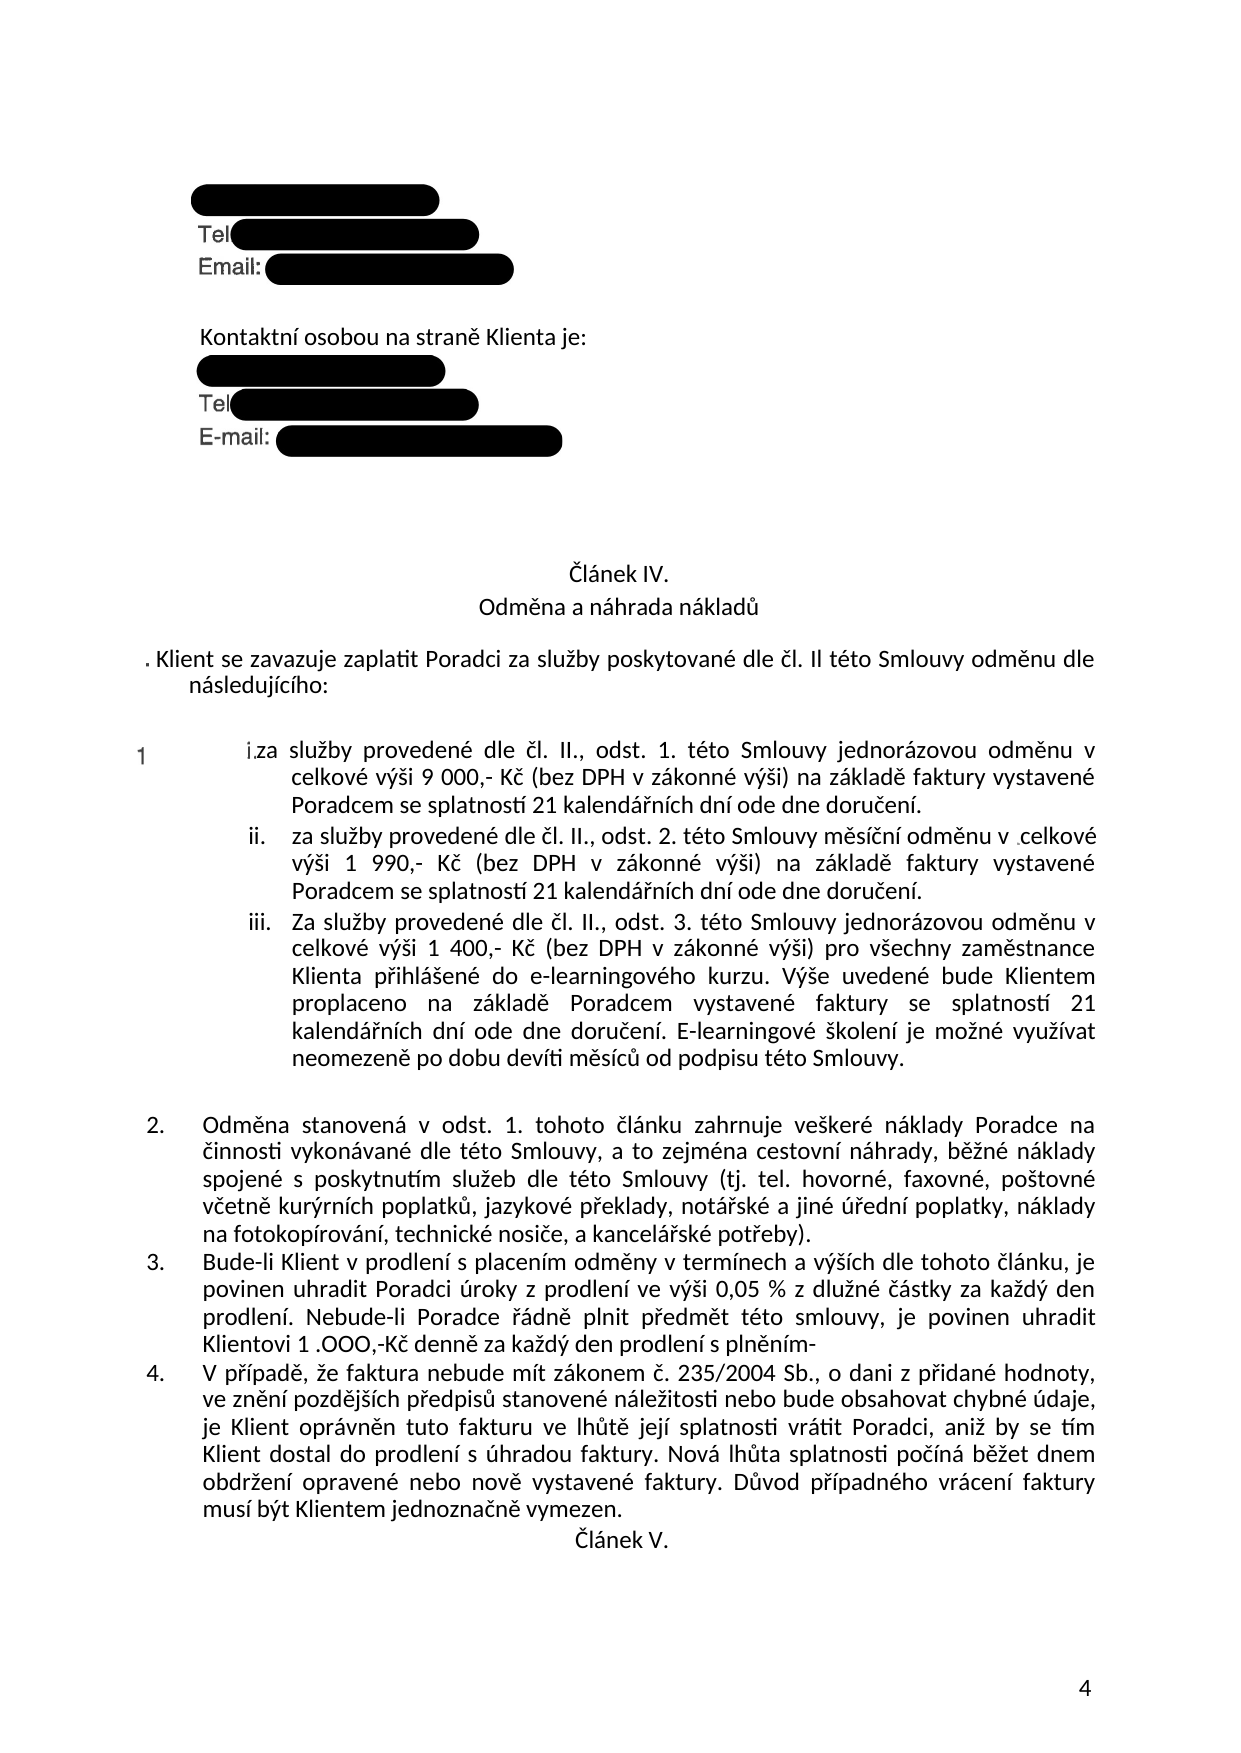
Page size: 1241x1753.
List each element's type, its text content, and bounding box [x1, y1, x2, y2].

list za služby provedené dle čl. II., odst. 2. této Smlouvy měsíční odměnu v celkové výši 1 990,- Kč (bez DPH v zákonné výši) na základě faktury vystavené Poradcem se splatností 21 kalendářních dní ode dne doručení. [248, 823, 1097, 905]
picture [191, 184, 514, 285]
text Klient se zavazuje zaplatit Poradci za služby poskytované dle čl. Il této Smlouvy odměnu dle následujícího: [146, 645, 1097, 700]
list Odměna stanovená v odst. 1. tohoto článku zahrnuje veškeré náklady Poradce na činnosti vykonávané dle této Smlouvy, a to zejména cestovní náhrady, běžné náklady spojené s poskytnutím služeb dle této Smlouvy (tj. tel. hovorné, faxovné, poštovné včetně kurýrních poplatků, jazykové překlady, notářské a jiné úřední poplatky, náklady na fotokopírování, technické nosiče, a kancelářské potřeby). [146, 1111, 1097, 1248]
subtitle Odměna a náhrada nákladů [146, 591, 1092, 621]
text za služby provedené dle čl. II., odst. 1. této Smlouvy jednorázovou odměnu v celkové výši 9 000,- Kč (bez DPH v zákonné výši) na základě faktury vystavené Poradcem se splatností 21 kalendářních dní ode dne doručení. [247, 737, 1097, 819]
picture [137, 747, 144, 765]
list Bude-li Klient v prodlení s placením odměny v termínech a výších dle tohoto článku, je povinen uhradit Poradci úroky z prodlení ve výši 0,05 % z dlužné částky za každý den prodlení. Nebude-li Poradce řádně plnit předmět této smlouvy, je povinen uhradit Klientovi 1 .OOO,-Kč denně za každý den prodlení s plněním- [146, 1249, 1097, 1359]
text Článek IV. [146, 558, 1092, 588]
text Kontaktní osobou na straně Klienta je: [200, 324, 1097, 351]
list V případě, že faktura nebude mít zákonem č. 235/2004 Sb., o dani z přidané hodnoty, ve znění pozdějších předpisů stanovené náležitosti nebo bude obsahovat chybné údaje, je Klient oprávněn tuto fakturu ve lhůtě její splatnosti vrátit Poradci, aniž by se tím Klient dostal do prodlení s úhradou faktury. Nová lhůta splatnosti počíná běžet dnem obdržení opravené nebo nově vystavené faktury. Důvod případného vrácení faktury musí být Klientem jednoznačně vymezen. [146, 1359, 1097, 1524]
text Článek V. [146, 1524, 1098, 1555]
picture [247, 741, 257, 759]
picture [196, 355, 563, 457]
list Za služby provedené dle čl. II., odst. 3. této Smlouvy jednorázovou odměnu v celkové výši 1 400,- Kč (bez DPH v zákonné výši) pro všechny zaměstnance Klienta přihlášené do e-learningového kurzu. Výše uvedené bude Klientem proplaceno na základě Poradcem vystavené faktury se splatností 21 kalendářních dní ode dne doručení. E-learningové školení je možné využívat neomezeně po dobu devíti měsíců od podpisu této Smlouvy. [248, 908, 1097, 1073]
